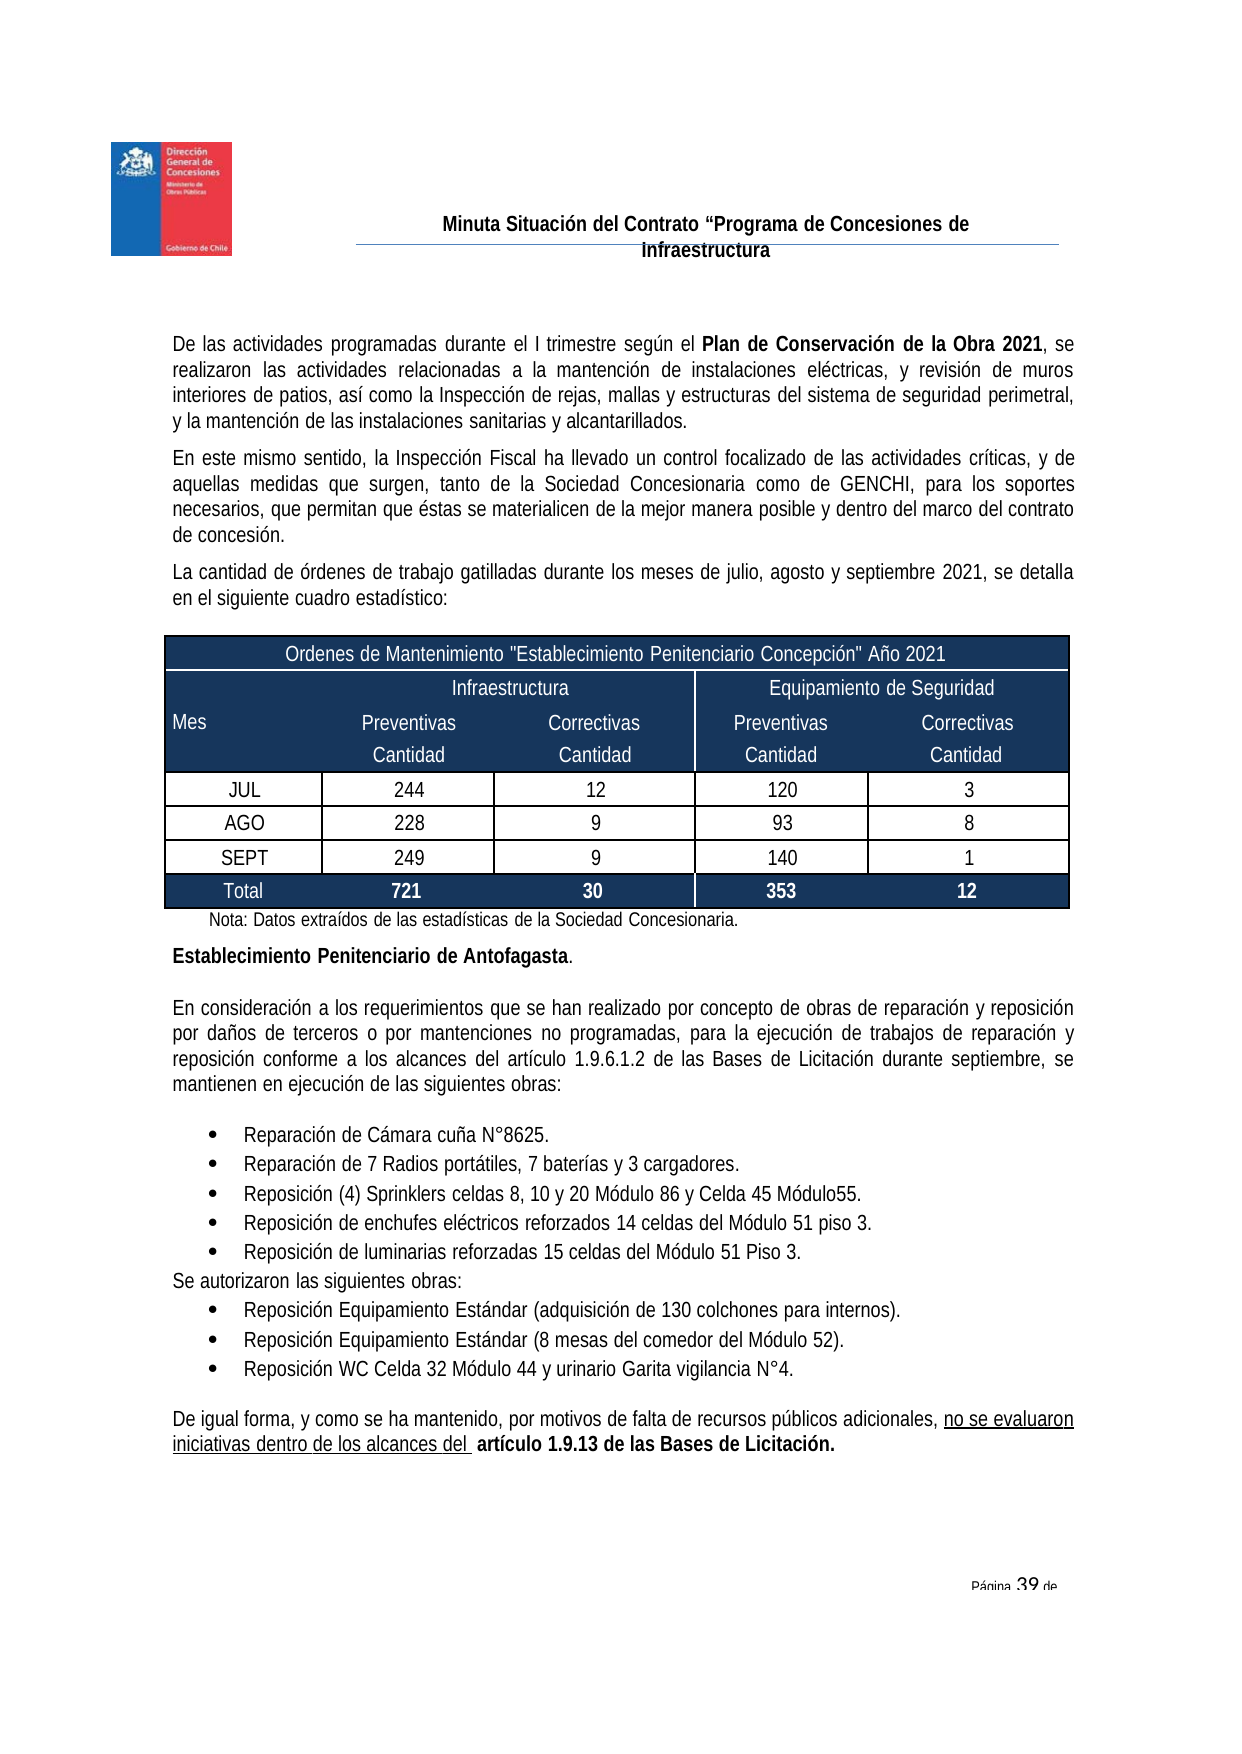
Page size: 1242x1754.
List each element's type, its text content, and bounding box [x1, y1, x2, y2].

text En este mismo sentido, la Inspección Fiscal ha llevado un control focalizado de las actividades críticas, y de aquellas medidas que surgen, tanto de la Sociedad Concesionaria como de GENCHI, para los soportes necesarios, que permitan que éstas se materialicen de la mejor manera posible y dentro del marco del contrato de concesión. [172, 445, 1075, 547]
text De las actividades programadas durante el I trimestre según el Plan de Conservación de la Obra 2021, se realizaron las actividades relacionadas a la mantención de instalaciones eléctricas, y revisión de muros interiores de patios, así como la Inspección de rejas, mallas y estructuras del sistema de seguridad perimetral, y la mantención de las instalaciones sanitarias y alcantarillados. [172, 331, 1075, 433]
text Establecimiento Penitenciario de Antofagasta. [172, 943, 581, 968]
text En consideración a los requerimientos que se han realizado por concepto de obras de reparación y reposición por daños de terceros o por mantenciones no programadas, para la ejecución de trabajos de reparación y reposición conforme a los alcances del artículo 1.9.6.1.2 de las Bases de Licitación durante septiembre, se mantienen en ejecución de las siguientes obras: [172, 994, 1075, 1096]
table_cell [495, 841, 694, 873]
text  Reposición Equipamiento Estándar (8 mesas del comedor del Módulo 52). [209, 1327, 1087, 1352]
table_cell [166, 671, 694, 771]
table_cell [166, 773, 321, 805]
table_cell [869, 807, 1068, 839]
text  Reposición Equipamiento Estándar (adquisición de 130 colchones para internos). [209, 1297, 1087, 1322]
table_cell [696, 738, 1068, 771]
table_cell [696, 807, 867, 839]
text Nota: Datos extraídos de las estadísticas de la Sociedad Concesionaria. [209, 909, 1087, 931]
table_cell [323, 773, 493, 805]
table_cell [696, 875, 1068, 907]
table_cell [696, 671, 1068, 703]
text  Reparación de Cámara cuña N°8625. [209, 1122, 1087, 1147]
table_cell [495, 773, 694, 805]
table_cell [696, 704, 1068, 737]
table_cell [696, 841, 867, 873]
text  Reposición WC Celda 32 Módulo 44 y urinario Garita vigilancia N°4. [209, 1356, 1087, 1381]
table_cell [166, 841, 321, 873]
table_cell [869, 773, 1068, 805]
text De igual forma, y como se ha mantenido, por motivos de falta de recursos públicos adicionales, no se evaluaron iniciativas dentro de los alcances del artículo 1.9.13 de las Bases de Licitación. [172, 1406, 1075, 1456]
text La cantidad de órdenes de trabajo gatilladas durante los meses de julio, agosto y septiembre 2021, se detalla en el siguiente cuadro estadístico: [172, 559, 1075, 610]
text  Reparación de 7 Radios portátiles, 7 baterías y 3 cargadores. [209, 1151, 1087, 1177]
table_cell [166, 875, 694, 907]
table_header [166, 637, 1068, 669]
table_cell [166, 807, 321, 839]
text  Reposición (4) Sprinklers celdas 8, 10 y 20 Módulo 86 y Celda 45 Módulo55. [209, 1181, 1087, 1206]
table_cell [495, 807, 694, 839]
picture [111, 142, 232, 256]
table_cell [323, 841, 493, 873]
text  Reposición de enchufes eléctricos reforzados 14 celdas del Módulo 51 piso 3. [209, 1210, 1087, 1235]
text  Reposición de luminarias reforzadas 15 celdas del Módulo 51 Piso 3. Se autorizaron las siguientes obras: [172, 1239, 813, 1293]
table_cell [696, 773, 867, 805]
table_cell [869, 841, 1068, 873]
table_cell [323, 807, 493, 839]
